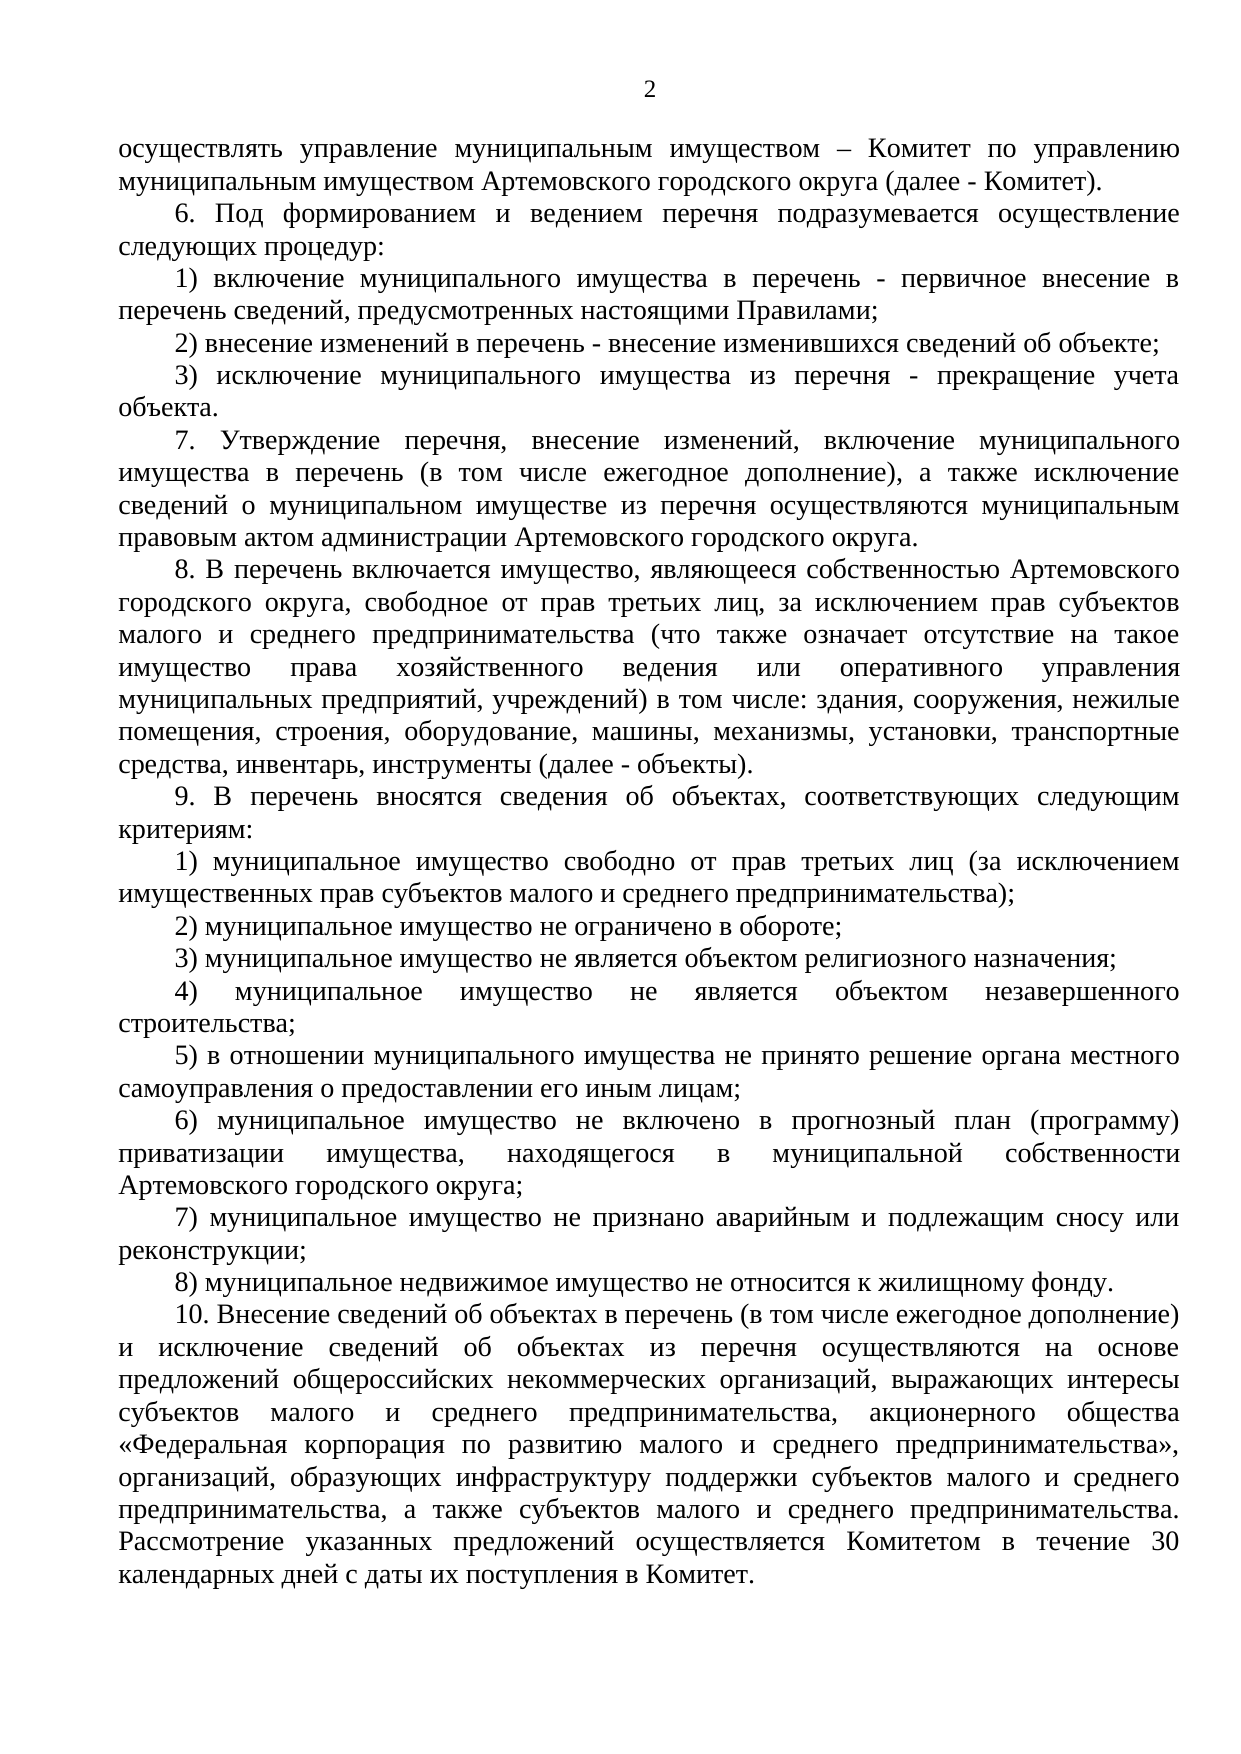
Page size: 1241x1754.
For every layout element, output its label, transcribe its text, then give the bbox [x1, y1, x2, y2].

text 9. В перечень вносятся сведения об объектах, соответствующих следующим критериям: [118, 779, 1181, 844]
text 7. Утверждение перечня, внесение изменений, включение муниципального имущества в перечень (в том числе ежегодное дополнение), а также исключение сведений о муниципальном имуществе из перечня осуществляются муниципальным правовым актом администрации Артемовского городского округа. [118, 423, 1181, 552]
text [118, 131, 1181, 196]
text 1) включение муниципального имущества в перечень - первичное внесение в перечень сведений, предусмотренных настоящими Правилами; [118, 261, 1181, 326]
text 5) в отношении муниципального имущества не принято решение органа местного самоуправления о предоставлении его иным лицам; [118, 1038, 1181, 1103]
text 8. В перечень включается имущество, являющееся собственностью Артемовского городского округа, свободное от прав третьих лиц, за исключением прав субъектов малого и среднего предпринимательства (что также означает отсутствие на такое имущество права хозяйственного ведения или оперативного управления муниципальных предприятий, учреждений) в том числе: здания, сооружения, нежилые помещения, строения, оборудование, машины, механизмы, установки, транспортные средства, инвентарь, инструменты (далее - объекты). [118, 552, 1181, 779]
text 6. Под формированием и ведением перечня подразумевается осуществление следующих процедур: [118, 196, 1181, 261]
text 1) муниципальное имущество свободно от прав третьих лиц (за исключением имущественных прав субъектов малого и среднего предпринимательства); [118, 844, 1181, 909]
text 4) муниципальное имущество не является объектом незавершенного строительства; [118, 974, 1181, 1038]
text 2) внесение изменений в перечень - внесение изменившихся сведений об объекте; [118, 326, 1181, 358]
text 8) муниципальное недвижимое имущество не относится к жилищному фонду. [118, 1265, 1181, 1298]
text 3) исключение муниципального имущества из перечня - прекращение учета объекта. [118, 358, 1181, 423]
text 10. Внесение сведений об объектах в перечень (в том числе ежегодное дополнение) и исключение сведений об объектах из перечня осуществляются на основе предложений общероссийских некоммерческих организаций, выражающих интересы субъектов малого и среднего предпринимательства, акционерного общества «Федеральная корпорация по развитию малого и среднего предпринимательства», организаций, образующих инфраструктуру поддержки субъектов малого и среднего предпринимательства, а также субъектов малого и среднего предпринимательства. Рассмотрение указанных предложений осуществляется Комитетом в течение 30 календарных дней с даты их поступления в Комитет. [118, 1298, 1181, 1589]
text 7) муниципальное имущество не признано аварийным и подлежащим сносу или реконструкции; [118, 1200, 1181, 1265]
text 3) муниципальное имущество не является объектом религиозного назначения; [118, 941, 1181, 974]
text 6) муниципальное имущество не включено в прогнозный план (программу) приватизации имущества, находящегося в муниципальной собственности Артемовского городского округа; [118, 1103, 1181, 1200]
text 2) муниципальное имущество не ограничено в обороте; [118, 909, 1181, 941]
